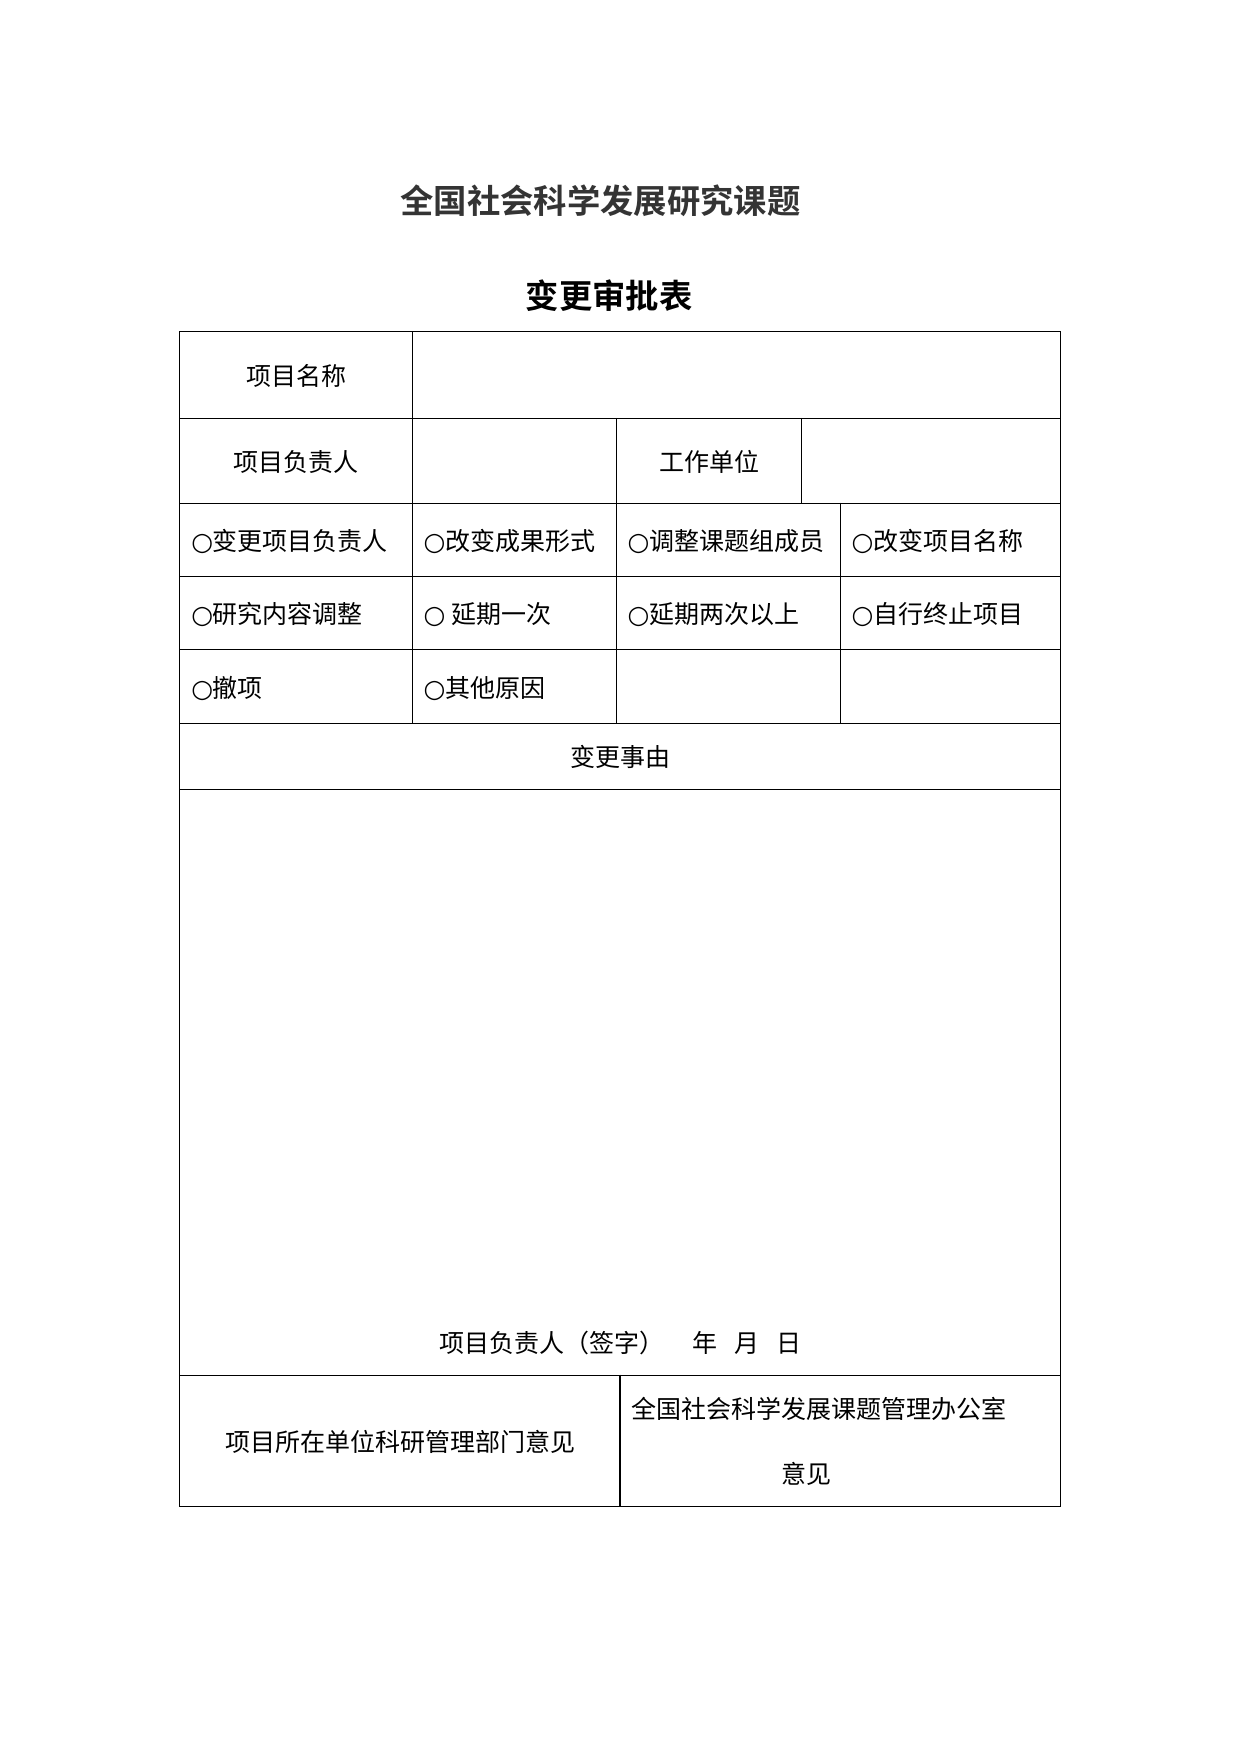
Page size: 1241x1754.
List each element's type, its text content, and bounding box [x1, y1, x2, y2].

table_cell ○调整课题组成员 [617, 504, 840, 576]
table_cell 项目负责人（签字） 年 月 日 [180, 790, 1060, 1374]
table_cell ○ 延期一次 [413, 577, 616, 649]
table_cell ○撤项 [180, 650, 412, 722]
table_cell [802, 419, 1060, 502]
table_cell 项目名称 [180, 332, 412, 418]
table_cell ○改变项目名称 [841, 504, 1060, 576]
table_cell ○延期两次以上 [617, 577, 840, 649]
table_cell [617, 650, 840, 722]
table_cell ○其他原因 [413, 650, 616, 722]
table_cell 项目负责人 [180, 419, 412, 502]
table_header 全国社会科学发展研究课题 变更审批表 [180, 162, 1061, 331]
table_cell 全国社会科学发展课题管理办公室 意见 [621, 1376, 1060, 1506]
table_cell 变更事由 [180, 724, 1060, 788]
table_cell [413, 419, 616, 502]
table_cell ○变更项目负责人 [180, 504, 412, 576]
table_cell ○研究内容调整 [180, 577, 412, 649]
table_cell ○改变成果形式 [413, 504, 616, 576]
table_cell 工作单位 [617, 419, 801, 502]
table_cell ○自行终止项目 [841, 577, 1060, 649]
table_cell [413, 332, 1060, 418]
table_cell 项目所在单位科研管理部门意见 [180, 1376, 619, 1506]
table_cell [841, 650, 1060, 722]
